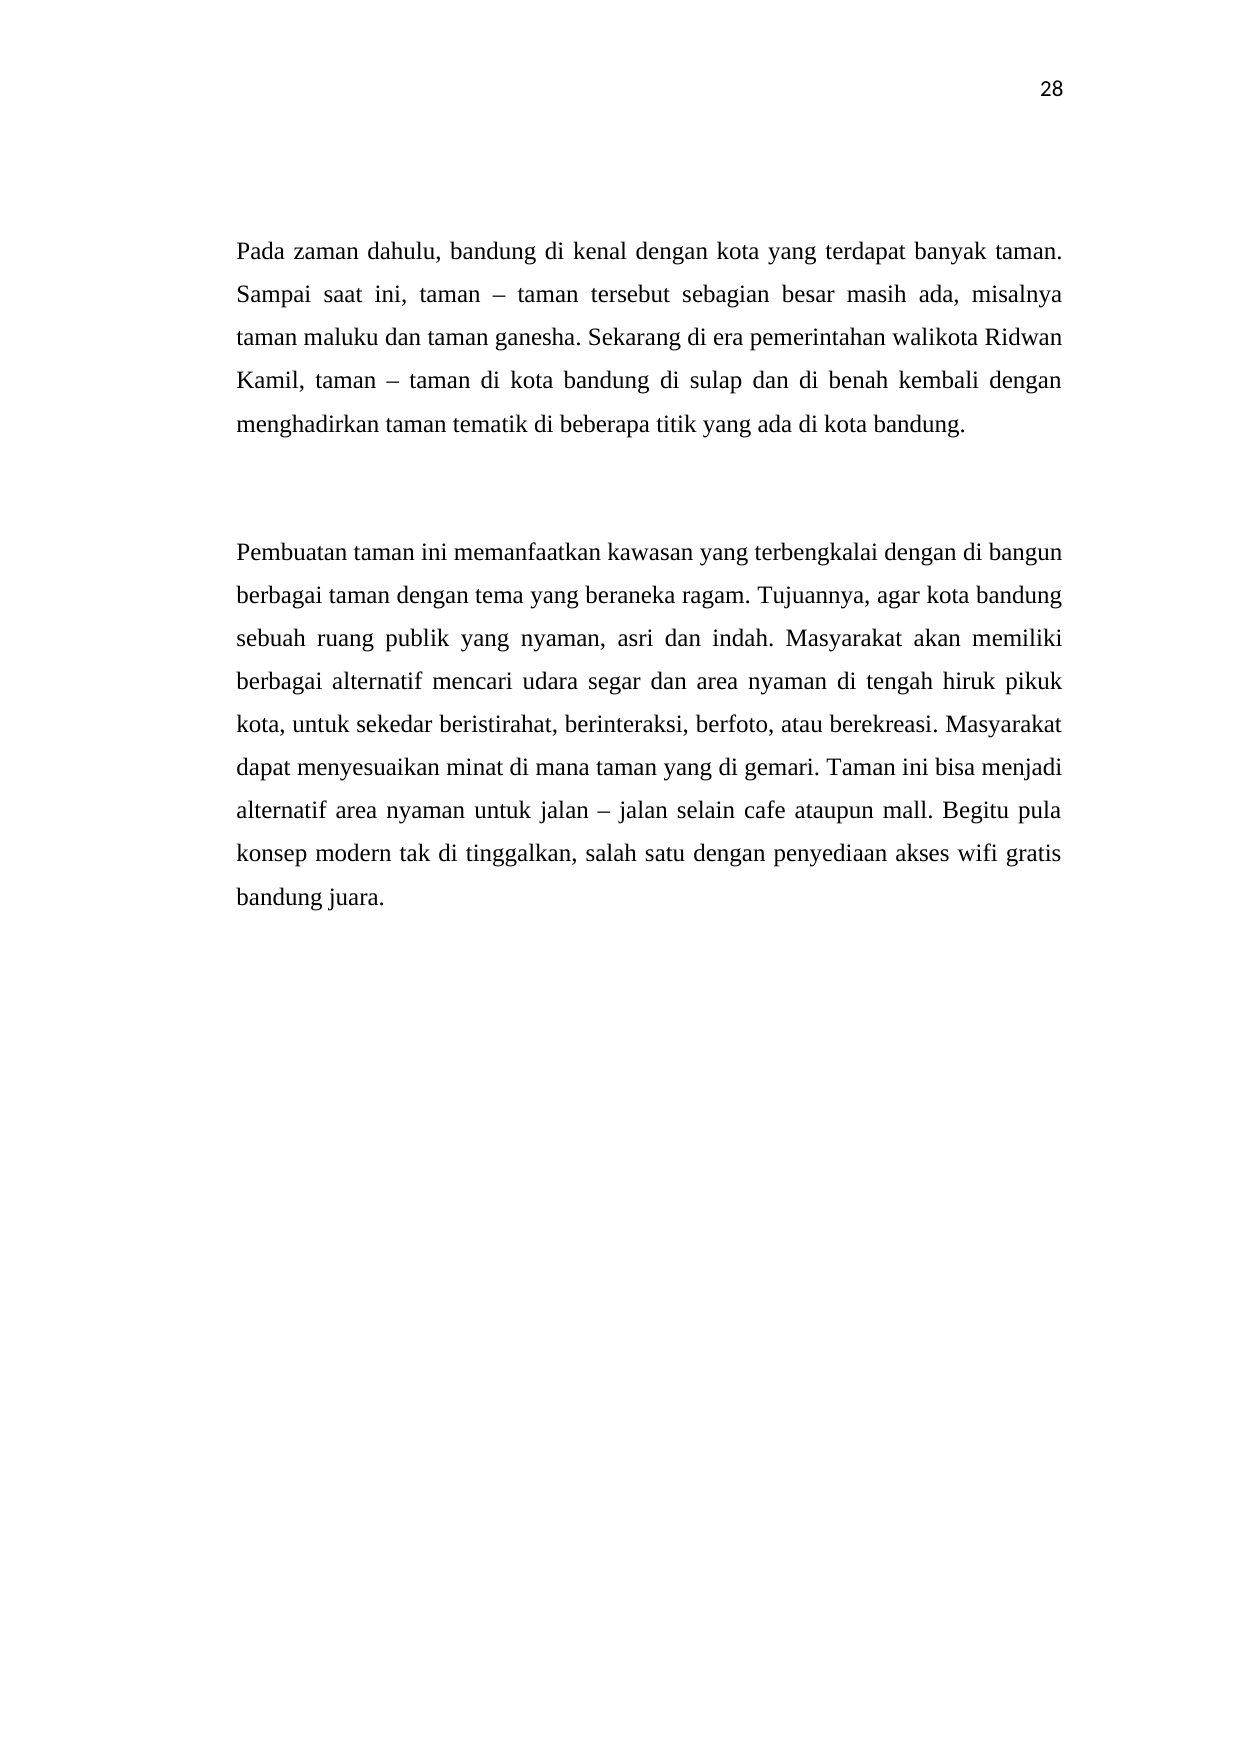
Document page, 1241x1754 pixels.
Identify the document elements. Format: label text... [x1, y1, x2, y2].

text Pembuatan taman ini memanfaatkan kawasan yang terbengkalai dengan di bangun berbagai taman dengan tema yang beraneka ragam. Tujuannya, agar kota bandung sebuah ruang publik yang nyaman, asri dan indah. Masyarakat akan memiliki berbagai alternatif mencari udara segar dan area nyaman di tengah hiruk pikuk kota, untuk sekedar beristirahat, berinteraksi, berfoto, atau berekreasi. Masyarakat dapat menyesuaikan minat di mana taman yang di gemari. Taman ini bisa menjadi alternatif area nyaman untuk jalan – jalan selain cafe ataupun mall. Begitu pula konsep modern tak di tinggalkan, salah satu dengan penyediaan akses wifi gratis bandung juara. [236, 537, 1063, 910]
text Pada zaman dahulu, bandung di kenal dengan kota yang terdapat banyak taman. Sampai saat ini, taman – taman tersebut sebagian besar masih ada, misalnya taman maluku dan taman ganesha. Sekarang di era pemerintahan walikota Ridwan Kamil, taman – taman di kota bandung di sulap dan di benah kembali dengan menghadirkan taman tematik di beberapa titik yang ada di kota bandung. [236, 236, 1063, 437]
